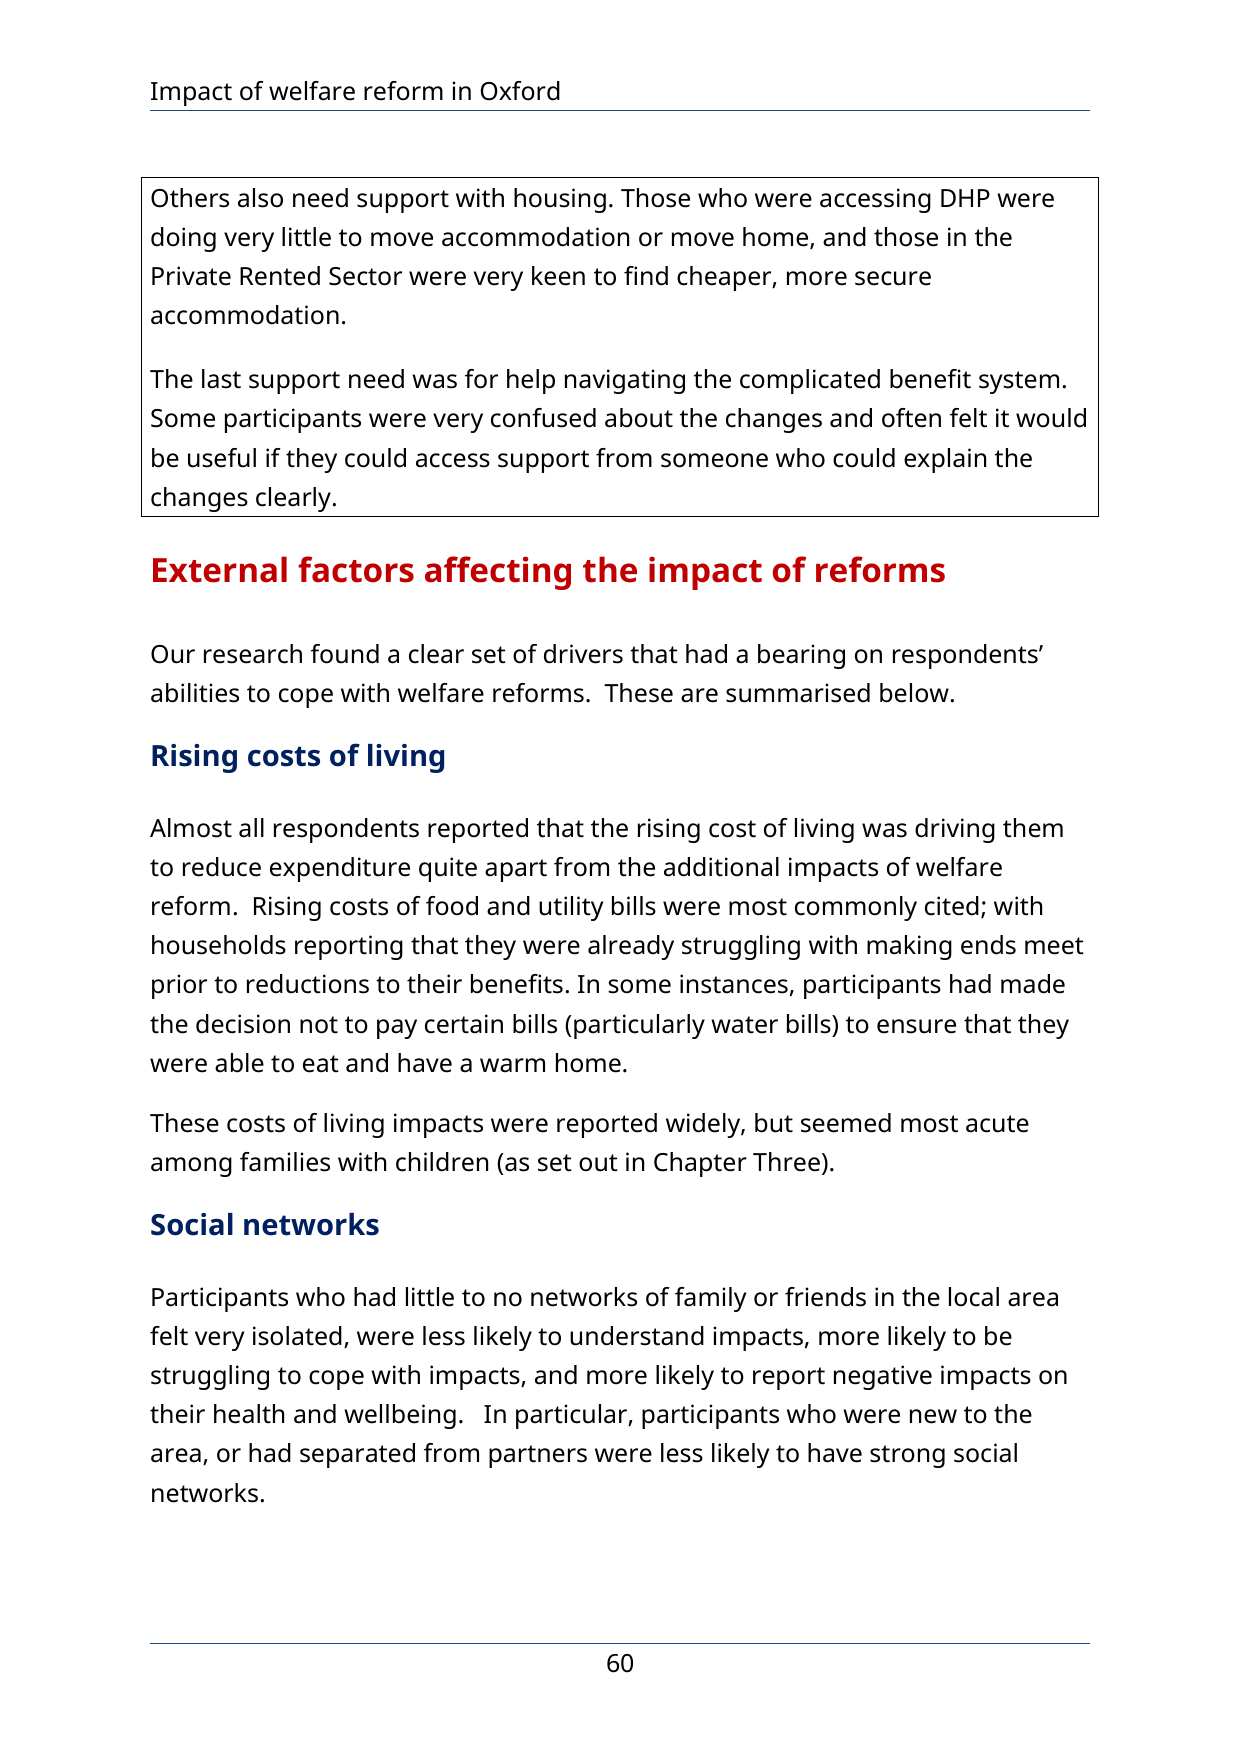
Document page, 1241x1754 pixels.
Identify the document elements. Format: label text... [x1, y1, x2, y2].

text These costs of living impacts were reported widely, but seemed most acute among families with children (as set out in Chapter Three). [150, 1105, 1090, 1179]
subtitle Social networks [150, 1204, 1090, 1244]
list The last support need was for help navigating the complicated benefit system. Some participants were very confused about the changes and often felt it would be useful if they could access support from someone who could explain the changes clearly. [142, 359, 1098, 516]
list Others also need support with housing. Those who were accessing DHP were doing very little to move accommodation or move home, and those in the Private Rented Sector were very keen to find cheaper, more secure accommodation. [142, 178, 1098, 332]
text Almost all respondents reported that the rising cost of living was driving them to reduce expenditure quite apart from the additional impacts of welfare reform. Rising costs of food and utility bills were most commonly cited; with households reporting that they were already struggling with making ends meet prior to reductions to their benefits. In some instances, participants had made the decision not to pay certain bills (particularly water bills) to ensure that they were able to eat and have a warm home. [150, 810, 1090, 1079]
subtitle External factors affecting the impact of reforms [150, 547, 1090, 592]
subtitle Rising costs of living [150, 736, 1090, 775]
text Our research found a clear set of drivers that had a bearing on respondents’ abilities to cope with welfare reforms. These are summarised below. [150, 636, 1090, 710]
text Participants who had little to no networks of family or friends in the local area felt very isolated, were less likely to understand impacts, more likely to be struggling to cope with impacts, and more likely to report negative impacts on their health and wellbeing. In particular, participants who were new to the area, or had separated from partners were less likely to have strong social networks. [150, 1279, 1090, 1509]
